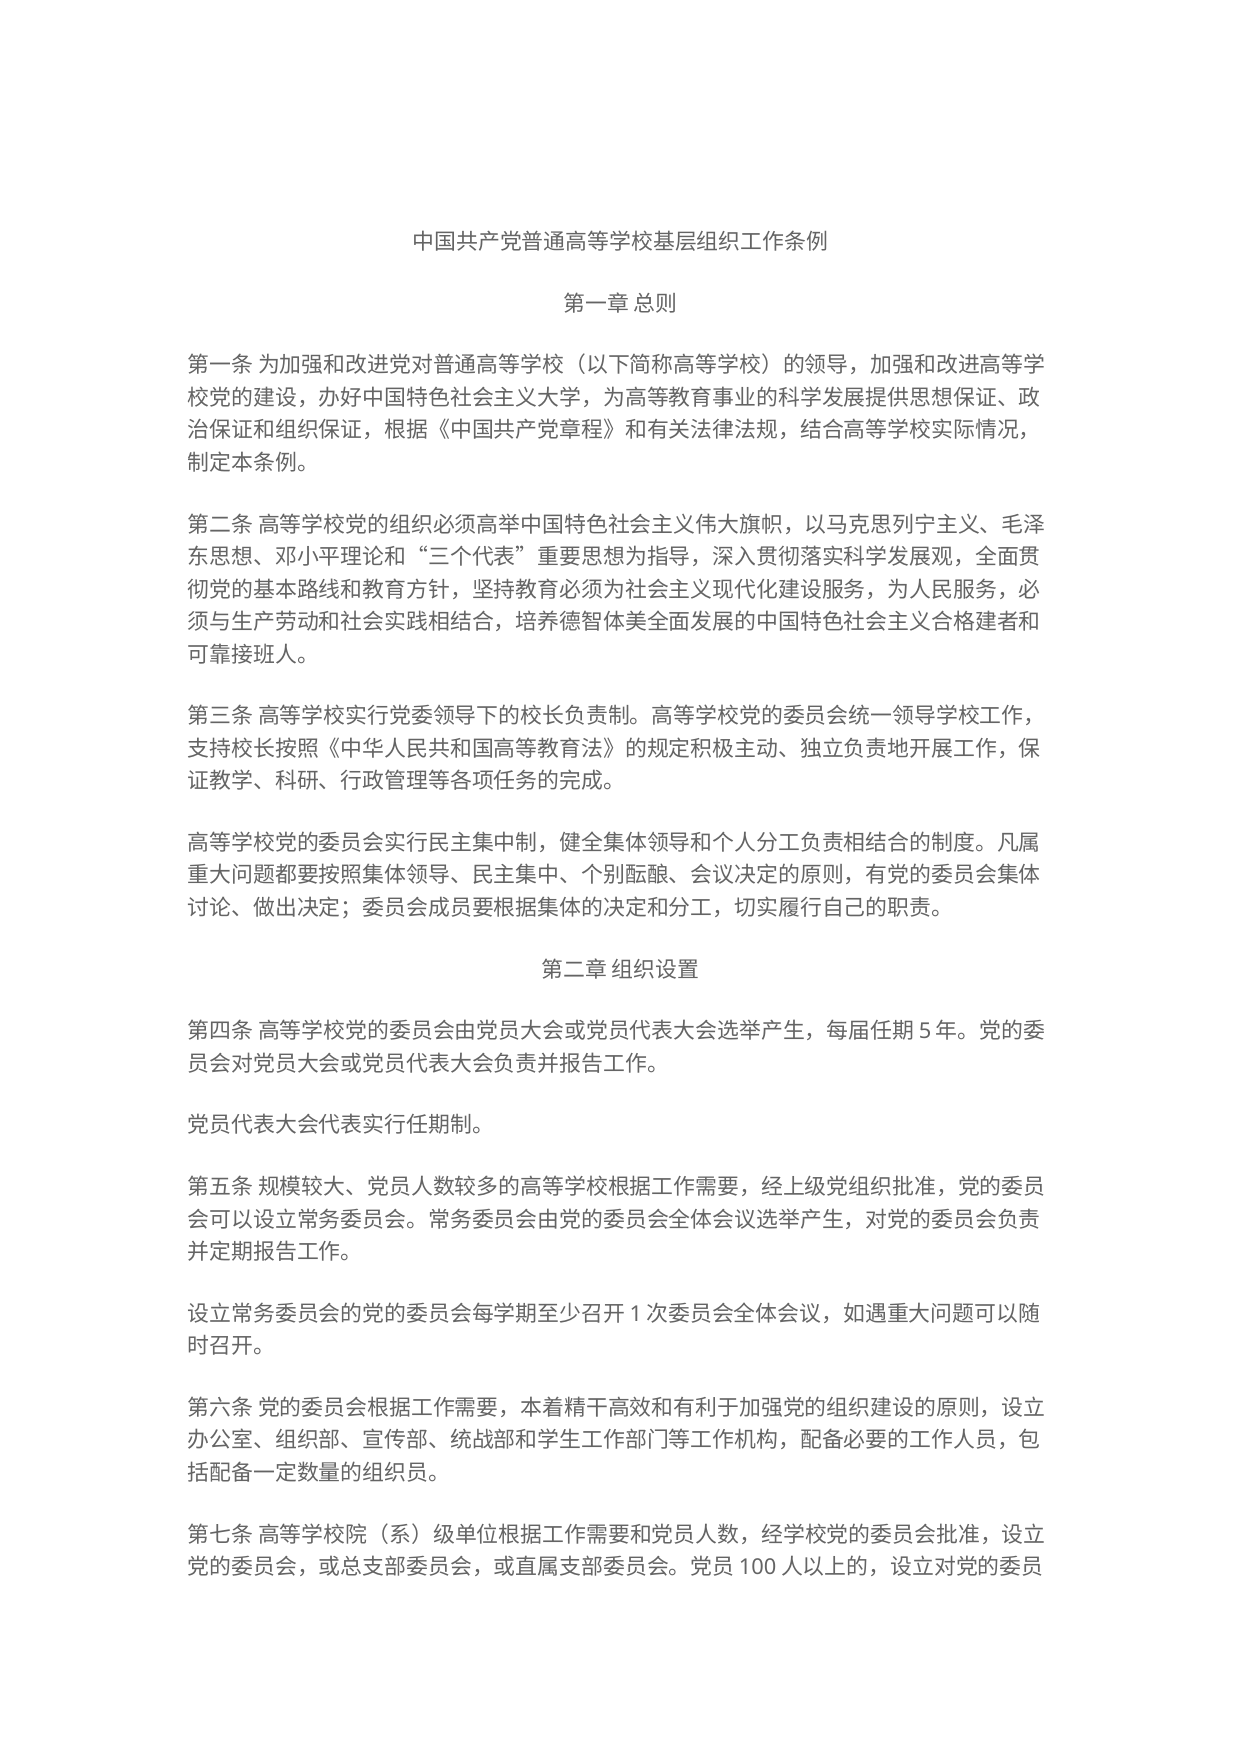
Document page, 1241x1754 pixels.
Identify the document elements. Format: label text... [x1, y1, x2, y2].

text 第一条 为加强和改进党对普通高等学校（以下简称高等学校）的领导，加强和改进高等学校党的建设，办好中国特色社会主义大学，为高等教育事业的科学发展提供思想保证、政治保证和组织保证，根据《中国共产党章程》和有关法律法规，结合高等学校实际情况，制定本条例。 [187, 347, 1053, 477]
text 第一章 总则 [187, 285, 1053, 318]
text 第三条 高等学校实行党委领导下的校长负责制。高等学校党的委员会统一领导学校工作，支持校长按照《中华人民共和国高等教育法》的规定积极主动、独立负责地开展工作，保证教学、科研、行政管理等各项任务的完成。 [187, 698, 1053, 795]
text 第二章 组织设置 [187, 951, 1053, 984]
text 设立常务委员会的党的委员会每学期至少召开1次委员会全体会议，如遇重大问题可以随时召开。 [187, 1295, 1053, 1360]
text 高等学校党的委员会实行民主集中制，健全集体领导和个人分工负责相结合的制度。凡属重大问题都要按照集体领导、民主集中、个别酝酿、会议决定的原则，有党的委员会集体讨论、做出决定；委员会成员要根据集体的决定和分工，切实履行自己的职责。 [187, 824, 1053, 922]
text 第四条 高等学校党的委员会由党员大会或党员代表大会选举产生，每届任期5年。党的委员会对党员大会或党员代表大会负责并报告工作。 [187, 1013, 1053, 1078]
text 党员代表大会代表实行任期制。 [187, 1107, 1053, 1139]
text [187, 1516, 1053, 1581]
text 第六条 党的委员会根据工作需要，本着精干高效和有利于加强党的组织建设的原则，设立办公室、组织部、宣传部、统战部和学生工作部门等工作机构，配备必要的工作人员，包括配备一定数量的组织员。 [187, 1389, 1053, 1487]
text 中国共产党普通高等学校基层组织工作条例 [187, 224, 1053, 256]
text 第二条 高等学校党的组织必须高举中国特色社会主义伟大旗帜，以马克思列宁主义、毛泽东思想、邓小平理论和“三个代表”重要思想为指导，深入贯彻落实科学发展观，全面贯彻党的基本路线和教育方针，坚持教育必须为社会主义现代化建设服务，为人民服务，必须与生产劳动和社会实践相结合，培养德智体美全面发展的中国特色社会主义合格建者和可靠接班人。 [187, 506, 1053, 669]
text 第五条 规模较大、党员人数较多的高等学校根据工作需要，经上级党组织批准，党的委员会可以设立常务委员会。常务委员会由党的委员会全体会议选举产生，对党的委员会负责并定期报告工作。 [187, 1169, 1053, 1266]
